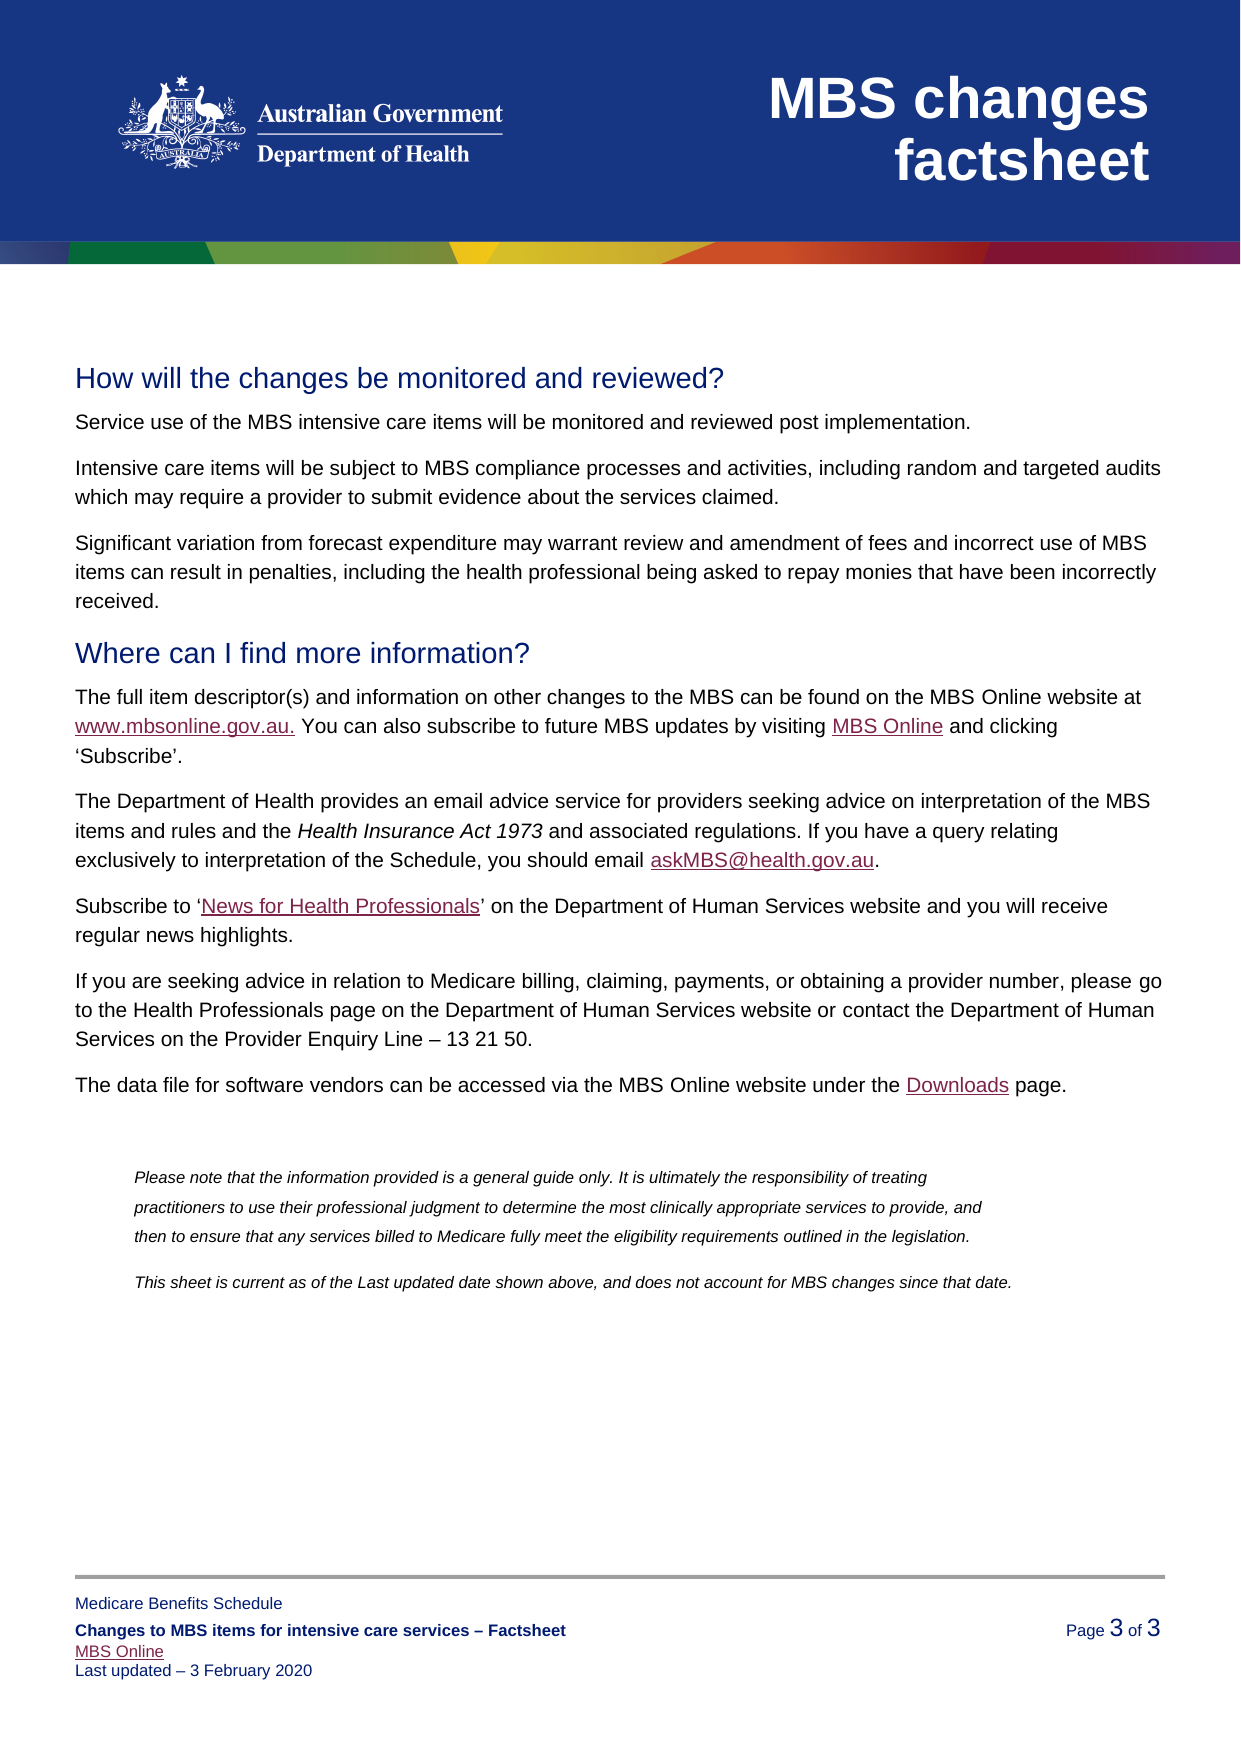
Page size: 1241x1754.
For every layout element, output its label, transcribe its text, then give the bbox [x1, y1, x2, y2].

text The full item descriptor(s) and information on other changes to the MBS can be found on the MBS Online website at www.mbsonline.gov.au. You can also subscribe to future MBS updates by visiting MBS Online and clicking ‘Subscribe’. [75, 681, 1165, 769]
subtitle Where can I find more information? [75, 640, 1165, 669]
picture [0, 0, 1241, 265]
text Intensive care items will be subject to MBS compliance processes and activities, including random and targeted audits which may require a provider to submit evidence about the services claimed. [75, 452, 1165, 511]
text This sheet is current as of the Last updated date shown above, and does not account for MBS changes since that date. [134, 1265, 1020, 1294]
text If you are seeking advice in relation to Medicare billing, claiming, payments, or obtaining a provider number, please go to the Health Professionals page on the Department of Human Services website or contact the Department of Human Services on the Provider Enquiry Line – 13 21 50. [75, 965, 1165, 1052]
text The data file for software vendors can be accessed via the MBS Online website under the Downloads page. [75, 1069, 1165, 1098]
text Significant variation from forecast expenditure may warrant review and amendment of fees and incorrect use of MBS items can result in penalties, including the health professional being asked to repay monies that have been incorrectly received. [75, 527, 1165, 615]
text Please note that the information provided is a general guide only. It is ultimately the responsibility of treating practitioners to use their professional judgment to determine the most clinically appropriate services to provide, and then to ensure that any services billed to Medicare fully meet the eligibility requirements outlined in the legislation. [134, 1161, 1020, 1248]
subtitle How will the changes be monitored and reviewed? [75, 365, 1165, 394]
text The Department of Health provides an email advice service for providers seeking advice on interpretation of the MBS items and rules and the Health Insurance Act 1973 and associated regulations. If you have a query relating exclusively to interpretation of the Schedule, you should email askMBS@health.gov.au. [75, 786, 1165, 873]
text Service use of the MBS intensive care items will be monitored and reviewed post implementation. [75, 406, 1165, 436]
text Subscribe to ‘News for Health Professionals’ on the Department of Human Services website and you will receive regular news highlights. [75, 890, 1165, 948]
